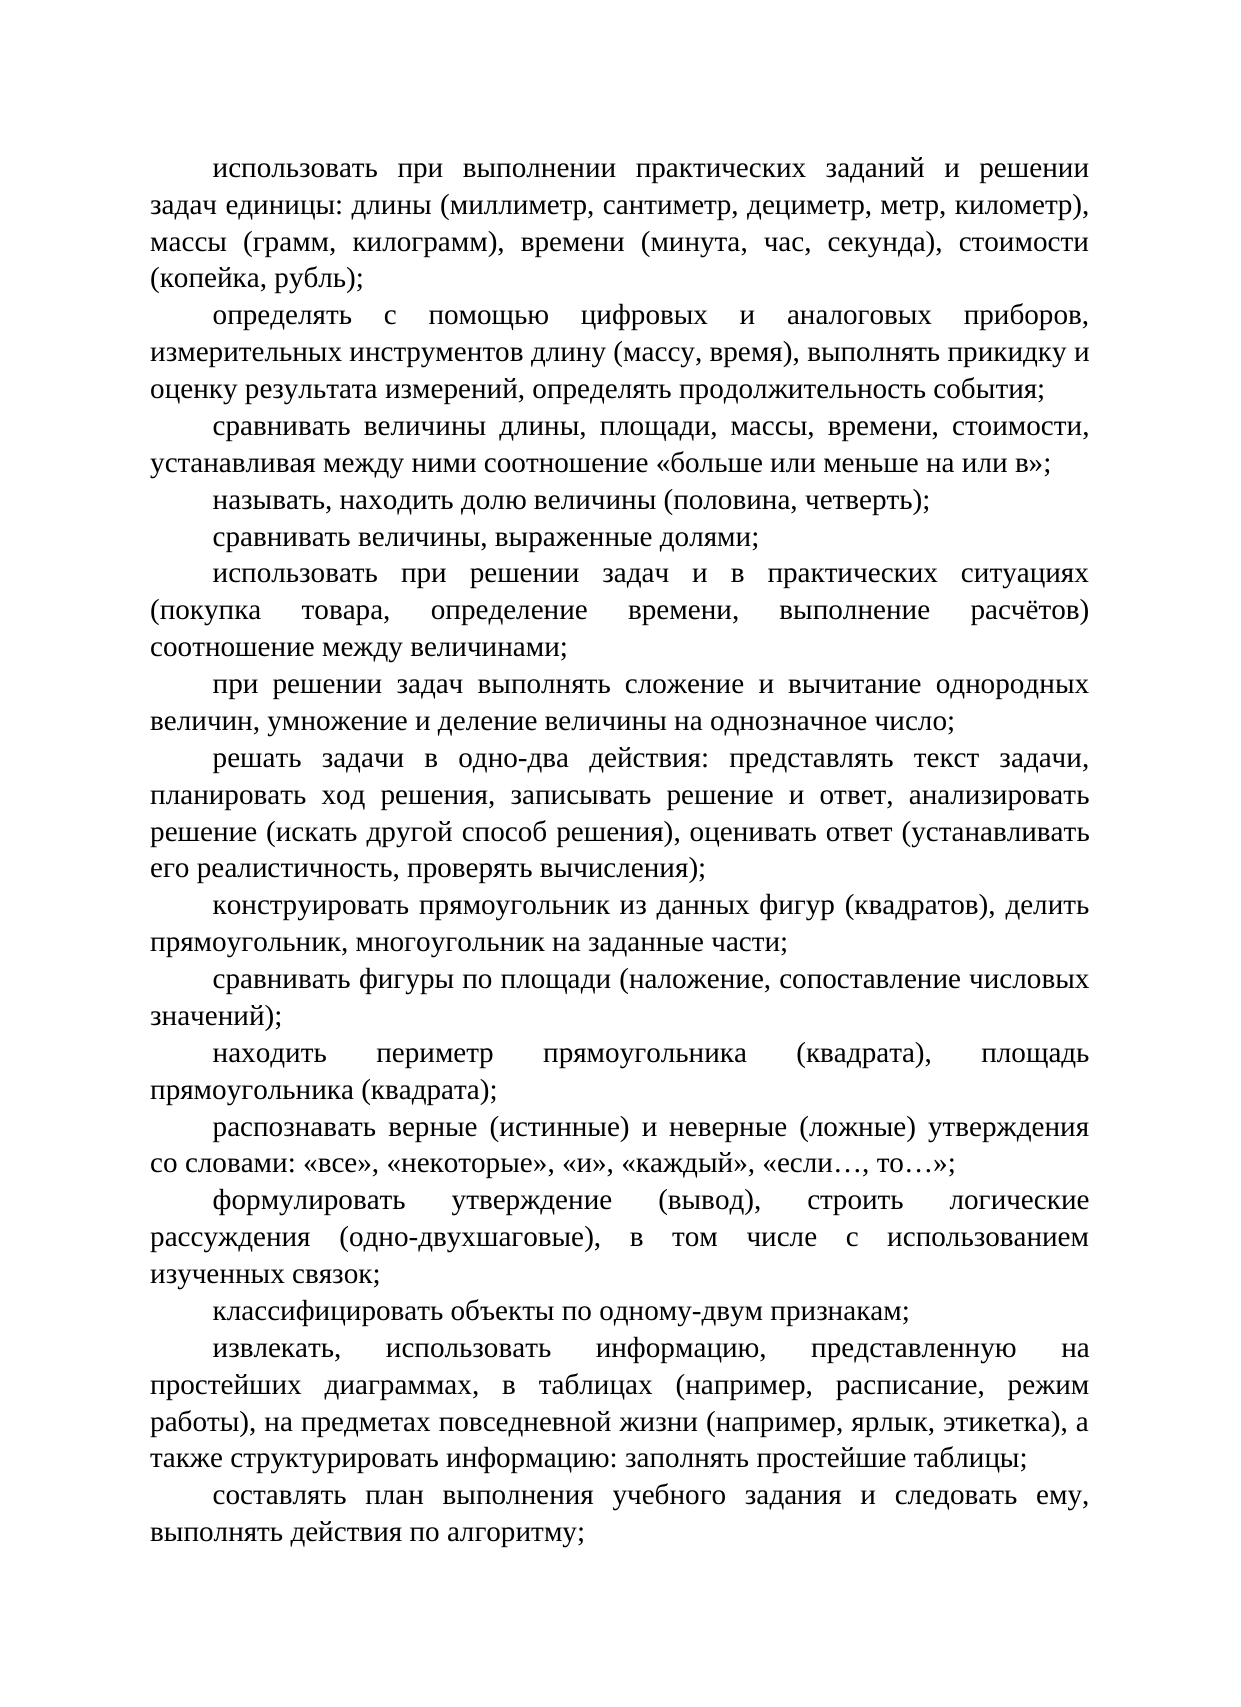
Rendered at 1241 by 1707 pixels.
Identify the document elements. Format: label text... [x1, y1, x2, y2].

text находить периметр прямоугольника (квадрата), площадь прямоугольника (квадрата); [150, 1035, 1090, 1105]
text классифицировать объекты по одному-двум признакам; [150, 1293, 1090, 1327]
text составлять план выполнения учебного задания и следовать ему, выполнять действия по алгоритму; [150, 1477, 1090, 1548]
text конструировать прямоугольник из данных фигур (квадратов), делить прямоугольник, многоугольник на заданные части; [150, 887, 1090, 958]
text сравнивать фигуры по площади (наложение, сопоставление числовых значений); [150, 961, 1090, 1032]
text извлекать, использовать информацию, представленную на простейших диаграммах, в таблицах (например, расписание, режим работы), на предметах повседневной жизни (например, ярлык, этикетка), а также структурировать информацию: заполнять простейшие таблицы; [150, 1330, 1090, 1474]
text сравнивать величины, выраженные долями; [150, 519, 1090, 552]
text формулировать утверждение (вывод), строить логические рассуждения (одно-двухшаговые), в том числе с использованием изученных связок; [150, 1182, 1090, 1290]
text сравнивать величины длины, площади, массы, времени, стоимости, устанавливая между ними соотношение «больше или меньше на или в»; [150, 408, 1090, 478]
text называть, находить долю величины (половина, четверть); [150, 482, 1090, 515]
text использовать при выполнении практических заданий и решении задач единицы: длины (миллиметр, сантиметр, дециметр, метр, километр), массы (грамм, килограмм), времени (минута, час, секунда), стоимости (копейка, рубль); [150, 150, 1090, 294]
text решать задачи в одно-два действия: представлять текст задачи, планировать ход решения, записывать решение и ответ, анализировать решение (искать другой способ решения), оценивать ответ (устанавливать его реалистичность, проверять вычисления); [150, 740, 1090, 884]
text определять с помощью цифровых и аналоговых приборов, измерительных инструментов длину (массу, время), выполнять прикидку и оценку результата измерений, определять продолжительность события; [150, 297, 1090, 405]
text использовать при решении задач и в практических ситуациях (покупка товара, определение времени, выполнение расчётов) соотношение между величинами; [150, 556, 1090, 663]
text распознавать верные (истинные) и неверные (ложные) утверждения со словами: «все», «некоторые», «и», «каждый», «если…, то…»; [150, 1109, 1090, 1179]
text при решении задач выполнять сложение и вычитание однородных величин, умножение и деление величины на однозначное число; [150, 666, 1090, 737]
